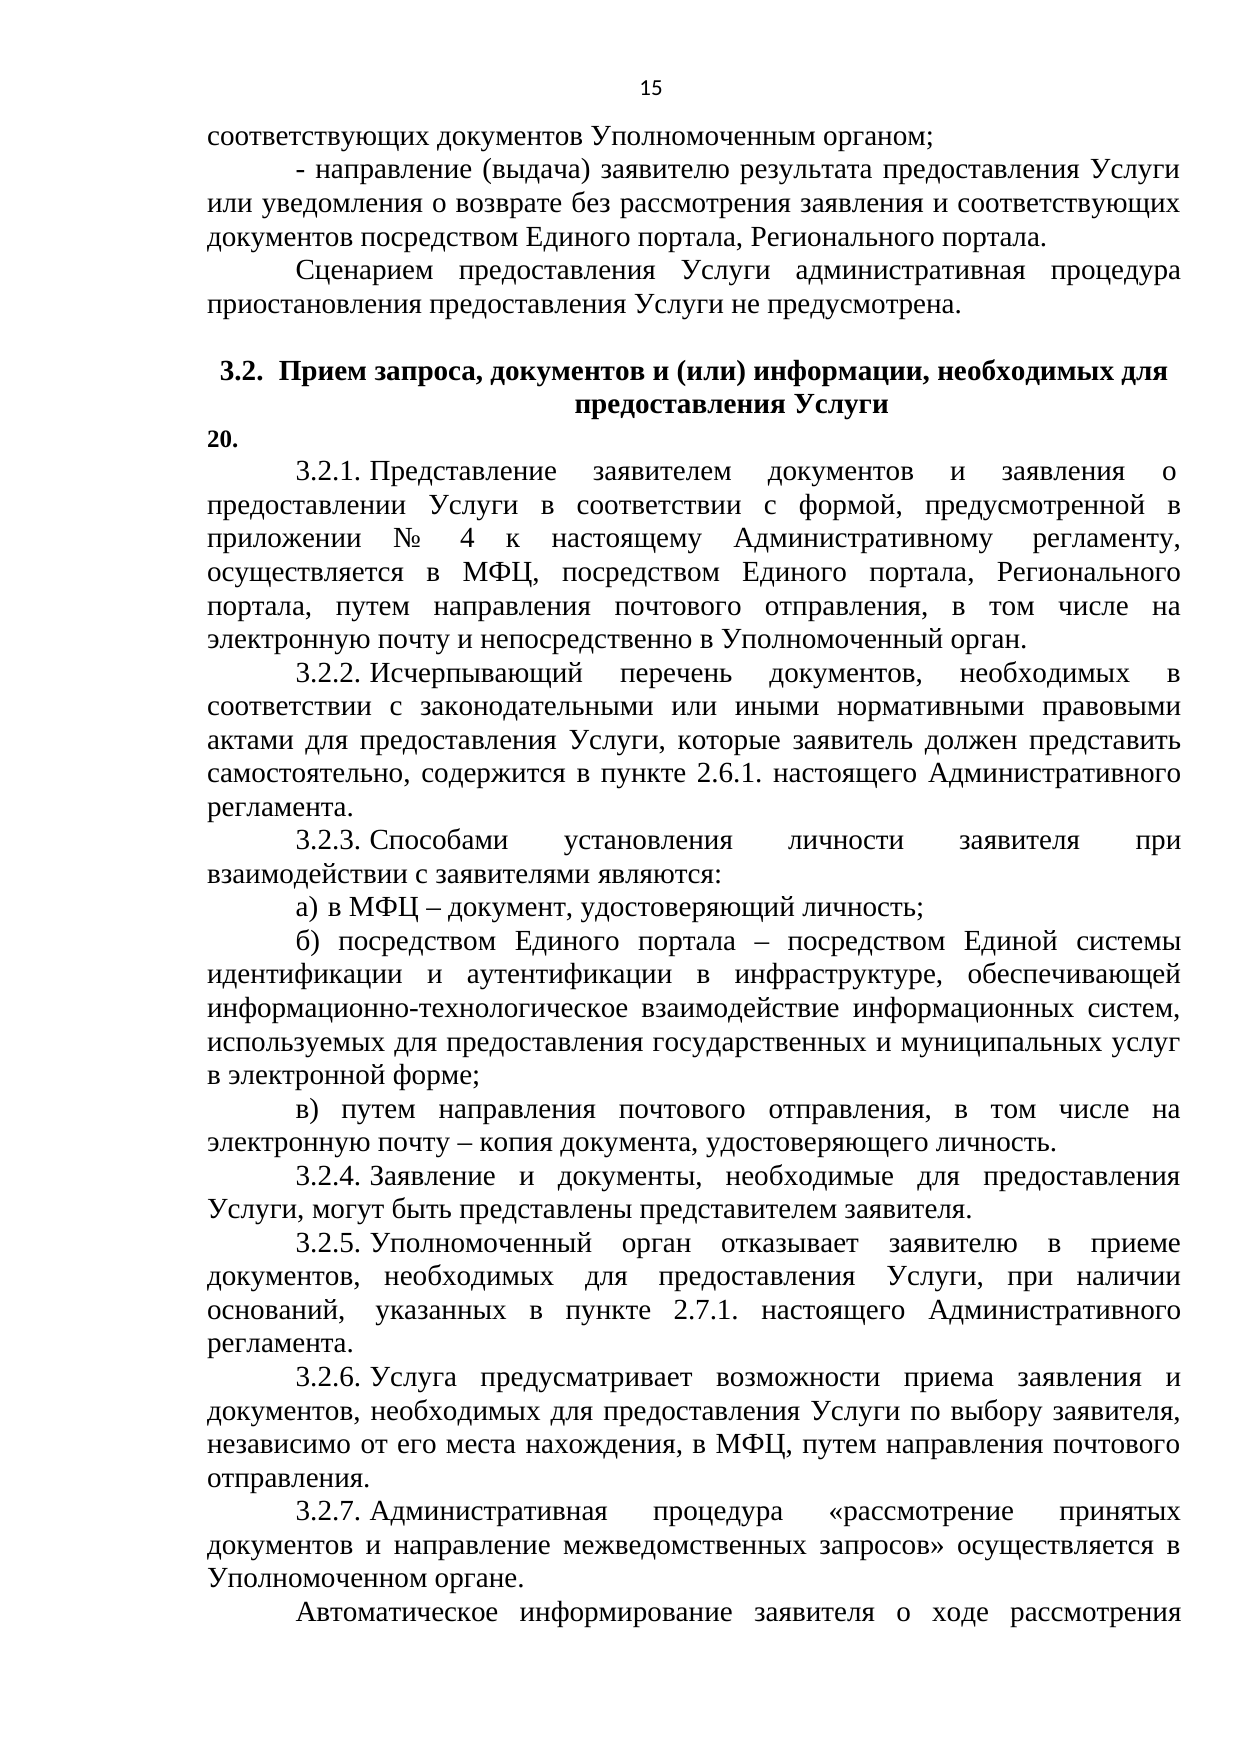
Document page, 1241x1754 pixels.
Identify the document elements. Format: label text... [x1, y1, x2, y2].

list Уполномоченный орган отказывает заявителю в приеме документов, необходимых для предоставления Услуги, при наличии оснований, указанных в пункте 2.7.1. настоящего Административного регламента. [207, 1225, 1181, 1359]
text а) в МФЦ – документ, удостоверяющий личность; [207, 889, 1181, 923]
list Прием запроса, документов и (или) информации, необходимых для предоставления Услуги [207, 353, 1181, 420]
list Услуга предусматривает возможности приема заявления и документов, необходимых для предоставления Услуги по выбору заявителя, независимо от его места нахождения, в МФЦ, путем направления почтового отправления. [207, 1359, 1181, 1493]
text в) путем направления почтового отправления, в том числе на электронную почту – копия документа, удостоверяющего личность. [207, 1091, 1181, 1158]
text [207, 1594, 1181, 1627]
text б) посредством Единого портала – посредством Единой системы идентификации и аутентификации в инфраструктуре, обеспечивающей информационно-технологическое взаимодействие информационных систем, используемых для предоставления государственных и муниципальных услуг в электронной форме; [207, 923, 1181, 1091]
list Исчерпывающий перечень документов, необходимых в соответствии с законодательными или иными нормативными правовыми актами для предоставления Услуги, которые заявитель должен представить самостоятельно, содержится в пункте 2.6.1. настоящего Административного регламента. [207, 655, 1181, 822]
text - направление (выдача) заявителю результата предоставления Услуги или уведомления о возврате без рассмотрения заявления и соответствующих документов посредством Единого портала, Регионального портала. [207, 152, 1181, 252]
list Заявление и документы, необходимые для предоставления Услуги, могут быть представлены представителем заявителя. [207, 1158, 1181, 1225]
text Сценарием предоставления Услуги административная процедура приостановления предоставления Услуги не предусмотрена. [207, 252, 1181, 319]
list Административная процедура «рассмотрение принятых документов и направление межведомственных запросов» осуществляется в Уполномоченном органе. [207, 1493, 1181, 1594]
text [207, 118, 1181, 152]
list Представление заявителем документов и заявления о предоставлении Услуги в соответствии с формой, предусмотренной в приложении № 4 к настоящему Административному регламенту, осуществляется в МФЦ, посредством Единого портала, Регионального портала, путем направления почтового отправления, в том числе на электронную почту и непосредственно в Уполномоченный орган. [207, 453, 1181, 655]
list Способами установления личности заявителя при взаимодействии с заявителями являются: [207, 822, 1181, 889]
